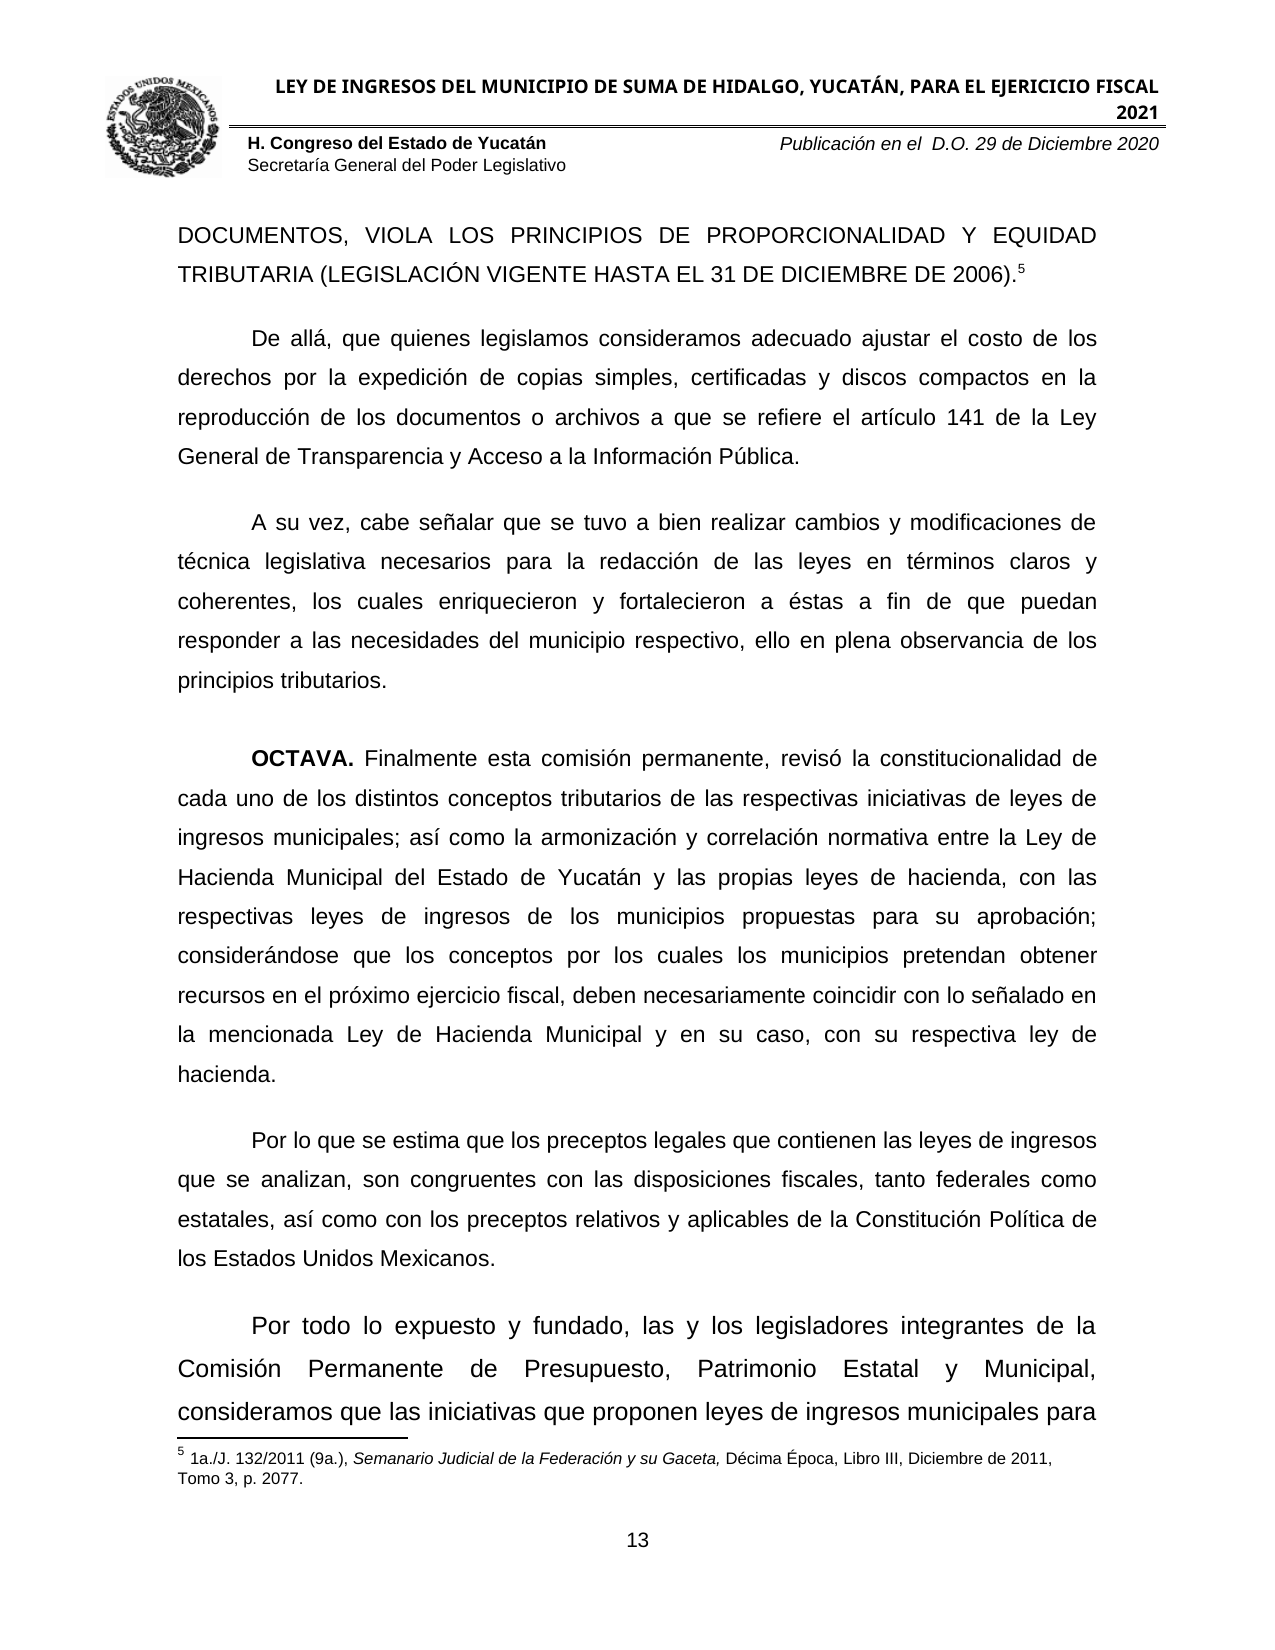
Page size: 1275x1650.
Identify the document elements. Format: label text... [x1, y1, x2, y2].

text A su vez, cabe señalar que se tuvo a bien realizar cambios y modificaciones de técnica legislativa necesarios para la redacción de las leyes en términos claros y coherentes, los cuales enriquecieron y fortalecieron a éstas a fin de que puedan responder a las necesidades del municipio respectivo, ello en plena observancia de los principios tributarios. [177, 509, 1098, 693]
text OCTAVA. Finalmente esta comisión permanente, revisó la constitucionalidad de cada uno de los distintos conceptos tributarios de las respectivas iniciativas de leyes de ingresos municipales; así como la armonización y correlación normativa entre de Hacienda Municipal del Estado de Yucatán y las propias leyes de hacienda, con las respectivas leyes de ingresos de los municipios propuestas para su aprobación; considerándose que los conceptos por los cuales los municipios pretendan obtener recursos en el próximo ejercicio fiscal, deben necesariamente coincidir con lo señalado en la mencionada Ley de Hacienda Municipal y en su caso, con su respectiva ley de hacienda. [177, 745, 1098, 1087]
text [177, 1311, 1098, 1426]
text De allá, que quienes legislamos consideramos adecuado ajustar el costo de los derechos por la expedición de copias simples, certificadas y discos compactos en la reproducción de los documentos o archivos a que se refiere el artículo 141 de la Ley General de Transparencia y Acceso a la Información Pública. [177, 324, 1098, 469]
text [177, 222, 1098, 287]
text Por lo que se estima que los preceptos legales que contienen las leyes de ingresos que se analizan, son congruentes con las disposiciones fiscales, tanto federales como estatales, así como con los preceptos relativos y aplicables de de los Estados Unidos Mexicanos. [177, 1127, 1098, 1271]
